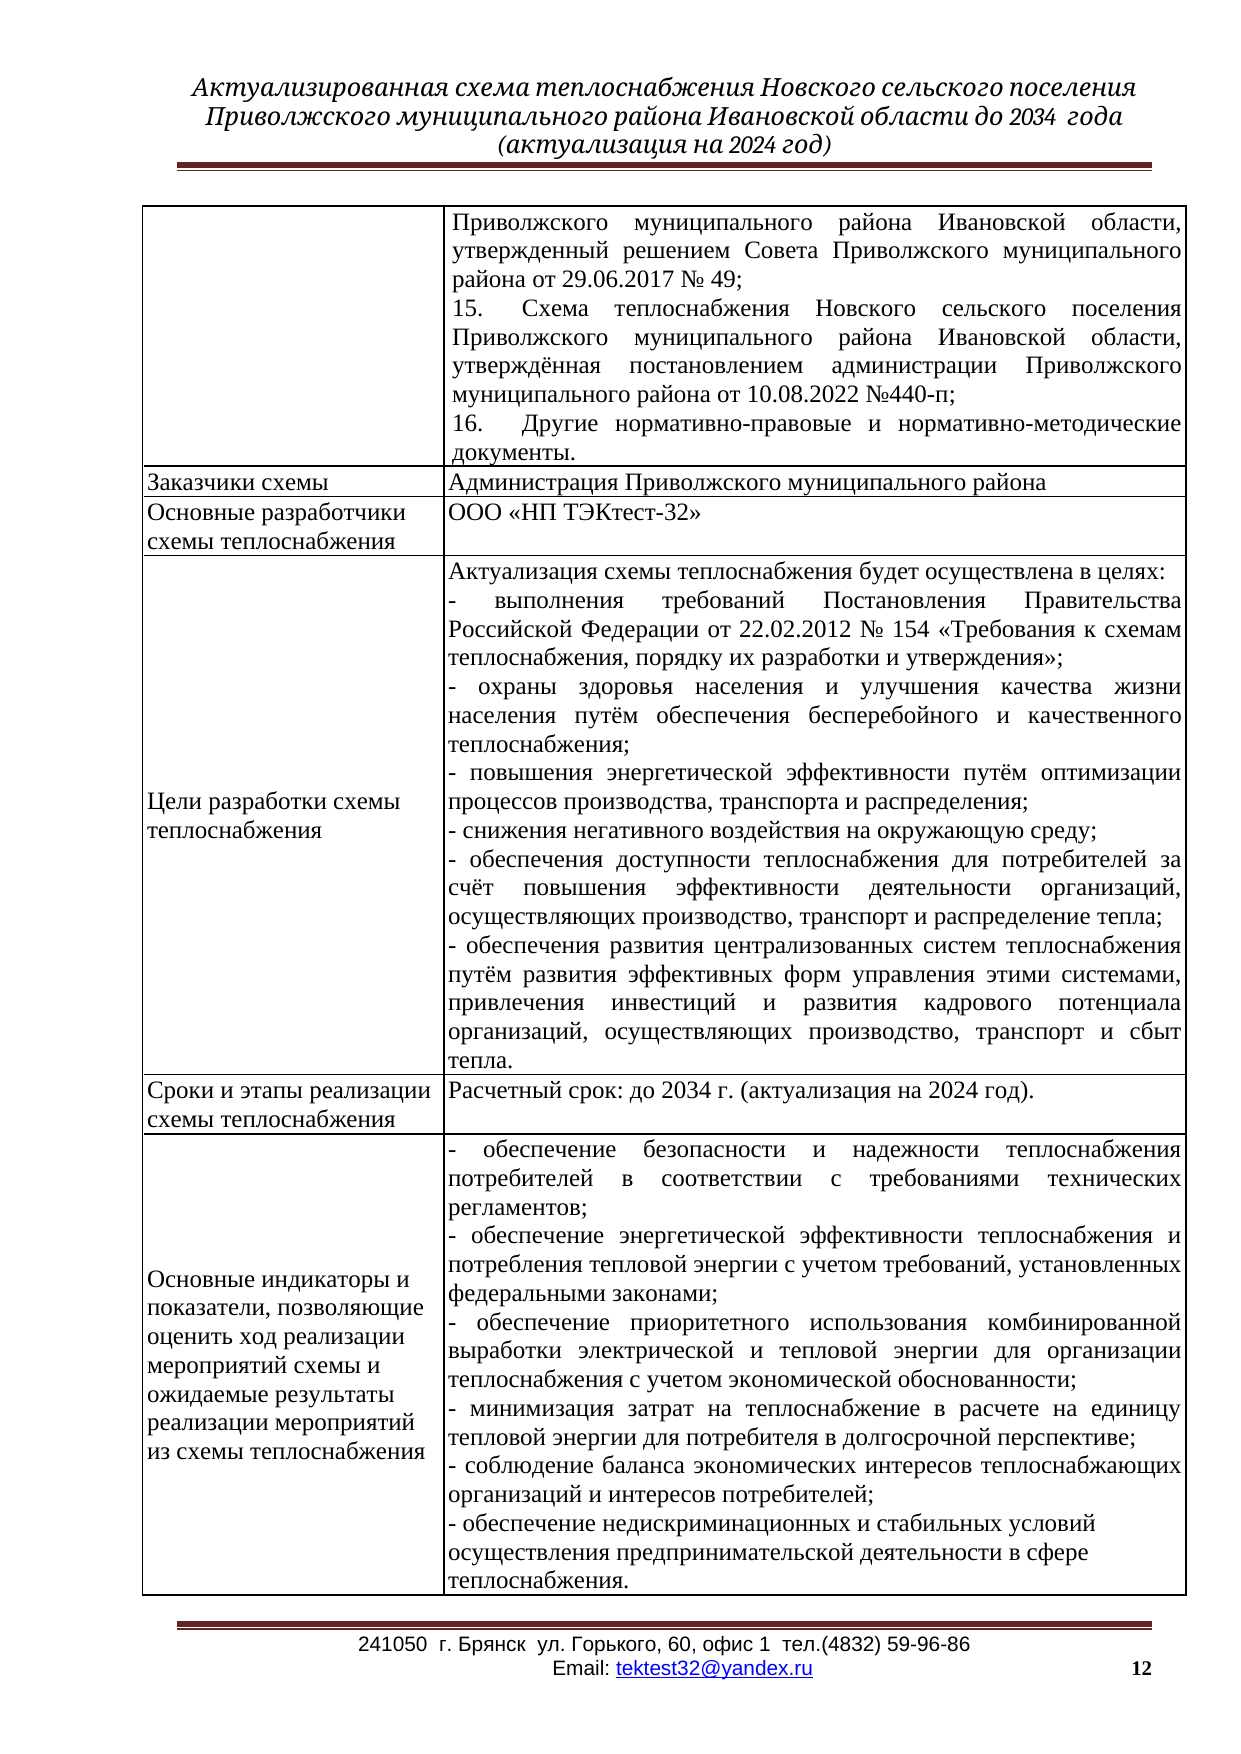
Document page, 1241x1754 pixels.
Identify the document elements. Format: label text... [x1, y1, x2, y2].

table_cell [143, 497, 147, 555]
table_cell Расчетный срок: до 2034 г. (актуализация на 2024 год). [445, 1075, 1185, 1133]
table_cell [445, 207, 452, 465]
table_cell Администрация Приволжского муниципального района [445, 467, 1185, 496]
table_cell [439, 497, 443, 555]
table_cell Цели разработки схемы теплоснабжения [143, 556, 443, 1074]
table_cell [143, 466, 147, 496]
table_cell Основные индикаторы и показатели, позволяющие оценить ход реализации мероприятий схемы и ожидаемые результаты реализации мероприятий из схемы теплоснабжения [143, 1134, 443, 1594]
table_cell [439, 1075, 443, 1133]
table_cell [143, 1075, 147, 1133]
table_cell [143, 207, 443, 465]
table_cell ООО «НП ТЭКтест-32» [445, 497, 1185, 555]
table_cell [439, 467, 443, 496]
